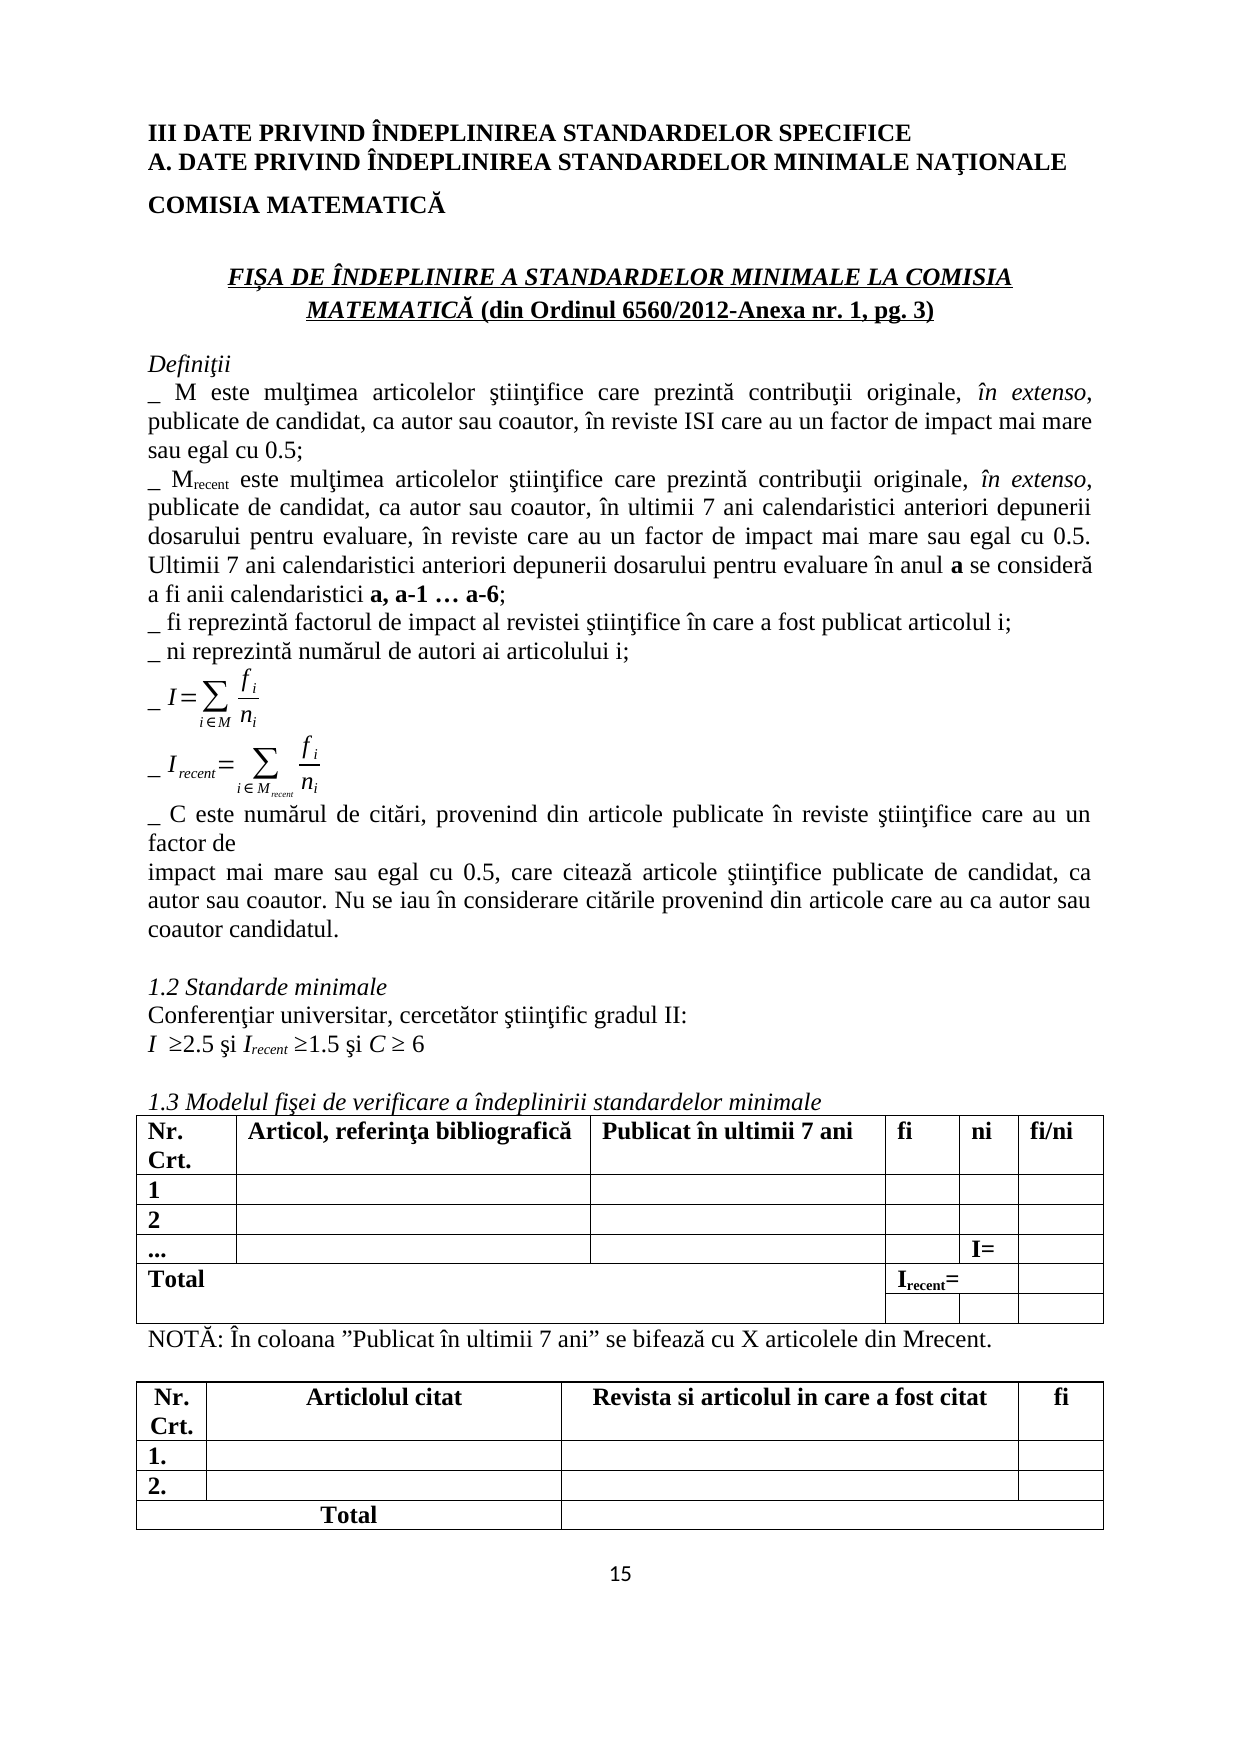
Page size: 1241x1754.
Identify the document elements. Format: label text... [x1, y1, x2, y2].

table_cell [960, 1205, 1018, 1233]
table_cell [207, 1441, 561, 1470]
table_cell [591, 1175, 885, 1204]
table_cell [1019, 1175, 1103, 1204]
table_cell [207, 1471, 561, 1499]
table_header Publicat în ultimii 7 ani [591, 1116, 885, 1174]
table_cell [886, 1235, 959, 1263]
table_cell Total [137, 1501, 561, 1529]
text FIȘA DE ÎNDEPLINIRE A STANDARDELOR MINIMALE LA COMISIA MATEMATICĂ (din Ordinul 6560/2012-Anexa nr. 1, pg. 3) [148, 262, 1092, 324]
table_cell [237, 1205, 590, 1233]
text III DATE PRIVIND ÎNDEPLINIREA STANDARDELOR SPECIFICE [148, 118, 1092, 147]
text _ fi reprezintă factorul de impact al revistei ştiinţifice în care a fost publicat articolul i; [148, 607, 1092, 636]
table_header Revista si articolul in care a fost citat [562, 1383, 1018, 1440]
table_cell 2 [137, 1205, 236, 1233]
table_cell [886, 1294, 959, 1323]
table_cell [1019, 1205, 1103, 1233]
table_cell [886, 1175, 959, 1204]
table_cell [591, 1205, 885, 1233]
table_cell [562, 1471, 1018, 1499]
table_header fi [886, 1116, 959, 1174]
table_cell 2. [137, 1471, 206, 1499]
table_cell 1. [137, 1441, 206, 1470]
table_cell [237, 1175, 590, 1204]
text _ M este mulţimea articolelor ştiinţifice care prezintă contribuţii originale, în extenso, publicate de candidat, ca autor sau coautor, în reviste ISI care au un factor de impact mai mare sau egal cu 0.5; [148, 377, 1092, 464]
table_header Articlolul citat [207, 1383, 561, 1440]
table_cell [886, 1205, 959, 1233]
text I 2.5 şi Irecent 1.5 şi C 6 [148, 1029, 1092, 1058]
text _ Mrecent este mulţimea articolelor ştiinţifice care prezintă contribuţii originale, în extenso, publicate de candidat, ca autor sau coautor, în ultimii 7 ani calendaristici anteriori depunerii dosarului pentru evaluare, în reviste care au un factor de impact mai mare sau egal cu 0.5. Ultimii 7 ani calendaristici anteriori depunerii dosarului pentru evaluare în anul a se consideră a fi anii calendaristici a, a-1 … a-6; [148, 464, 1092, 607]
table_cell [591, 1235, 885, 1263]
table_cell [1019, 1264, 1103, 1293]
table_header fi/ni [1019, 1116, 1103, 1174]
text Conferenţiar universitar, cercetător ştiinţific gradul II: [148, 1000, 1092, 1029]
table_cell Irecent= [886, 1264, 1018, 1293]
table_cell [562, 1501, 1103, 1529]
table_header Articol, referinţa bibliografică [237, 1116, 590, 1174]
table_header Nr. Crt. [137, 1116, 236, 1174]
text _ ni reprezintă numărul de autori ai articolului i; [148, 636, 1092, 665]
table_header ni [960, 1116, 1018, 1174]
table_cell Total [137, 1264, 885, 1323]
table_header fi [1019, 1383, 1103, 1440]
table_cell [1019, 1441, 1103, 1470]
text A. DATE PRIVIND ÎNDEPLINIREA STANDARDELOR MINIMALE NAŢIONALE COMISIA MATEMATICĂ [148, 147, 1092, 219]
text _ C este numărul de citări, provenind din articole publicate în reviste ştiinţifice care au un factor de [148, 799, 1092, 857]
text _ [148, 731, 1092, 799]
text Definiţii [148, 349, 1092, 377]
table_cell [1019, 1294, 1103, 1323]
table_cell 1 [137, 1175, 236, 1204]
table_cell ... [137, 1235, 236, 1263]
table_cell [562, 1441, 1018, 1470]
text 1.2 Standarde minimale [148, 972, 1092, 1000]
text 1.3 Modelul fişei de verificare a îndeplinirii standardelor minimale [148, 1087, 1092, 1115]
text impact mai mare sau egal cu 0.5, care citează articole ştiinţifice publicate de candidat, ca autor sau coautor. Nu se iau în considerare citările provenind din articole care au ca autor sau coautor candidatul. [148, 857, 1092, 943]
table_cell [237, 1235, 590, 1263]
table_header Nr. Crt. [137, 1383, 206, 1440]
text NOTĂ: În coloana ”Publicat în ultimii 7 ani” se bifează cu X articolele din Mrecent. [148, 1324, 1092, 1353]
table_cell [1019, 1471, 1103, 1499]
table_cell [960, 1175, 1018, 1204]
table_cell I= [960, 1235, 1018, 1263]
text _ [148, 665, 1092, 731]
table_cell [960, 1294, 1018, 1323]
table_cell [1019, 1235, 1103, 1263]
